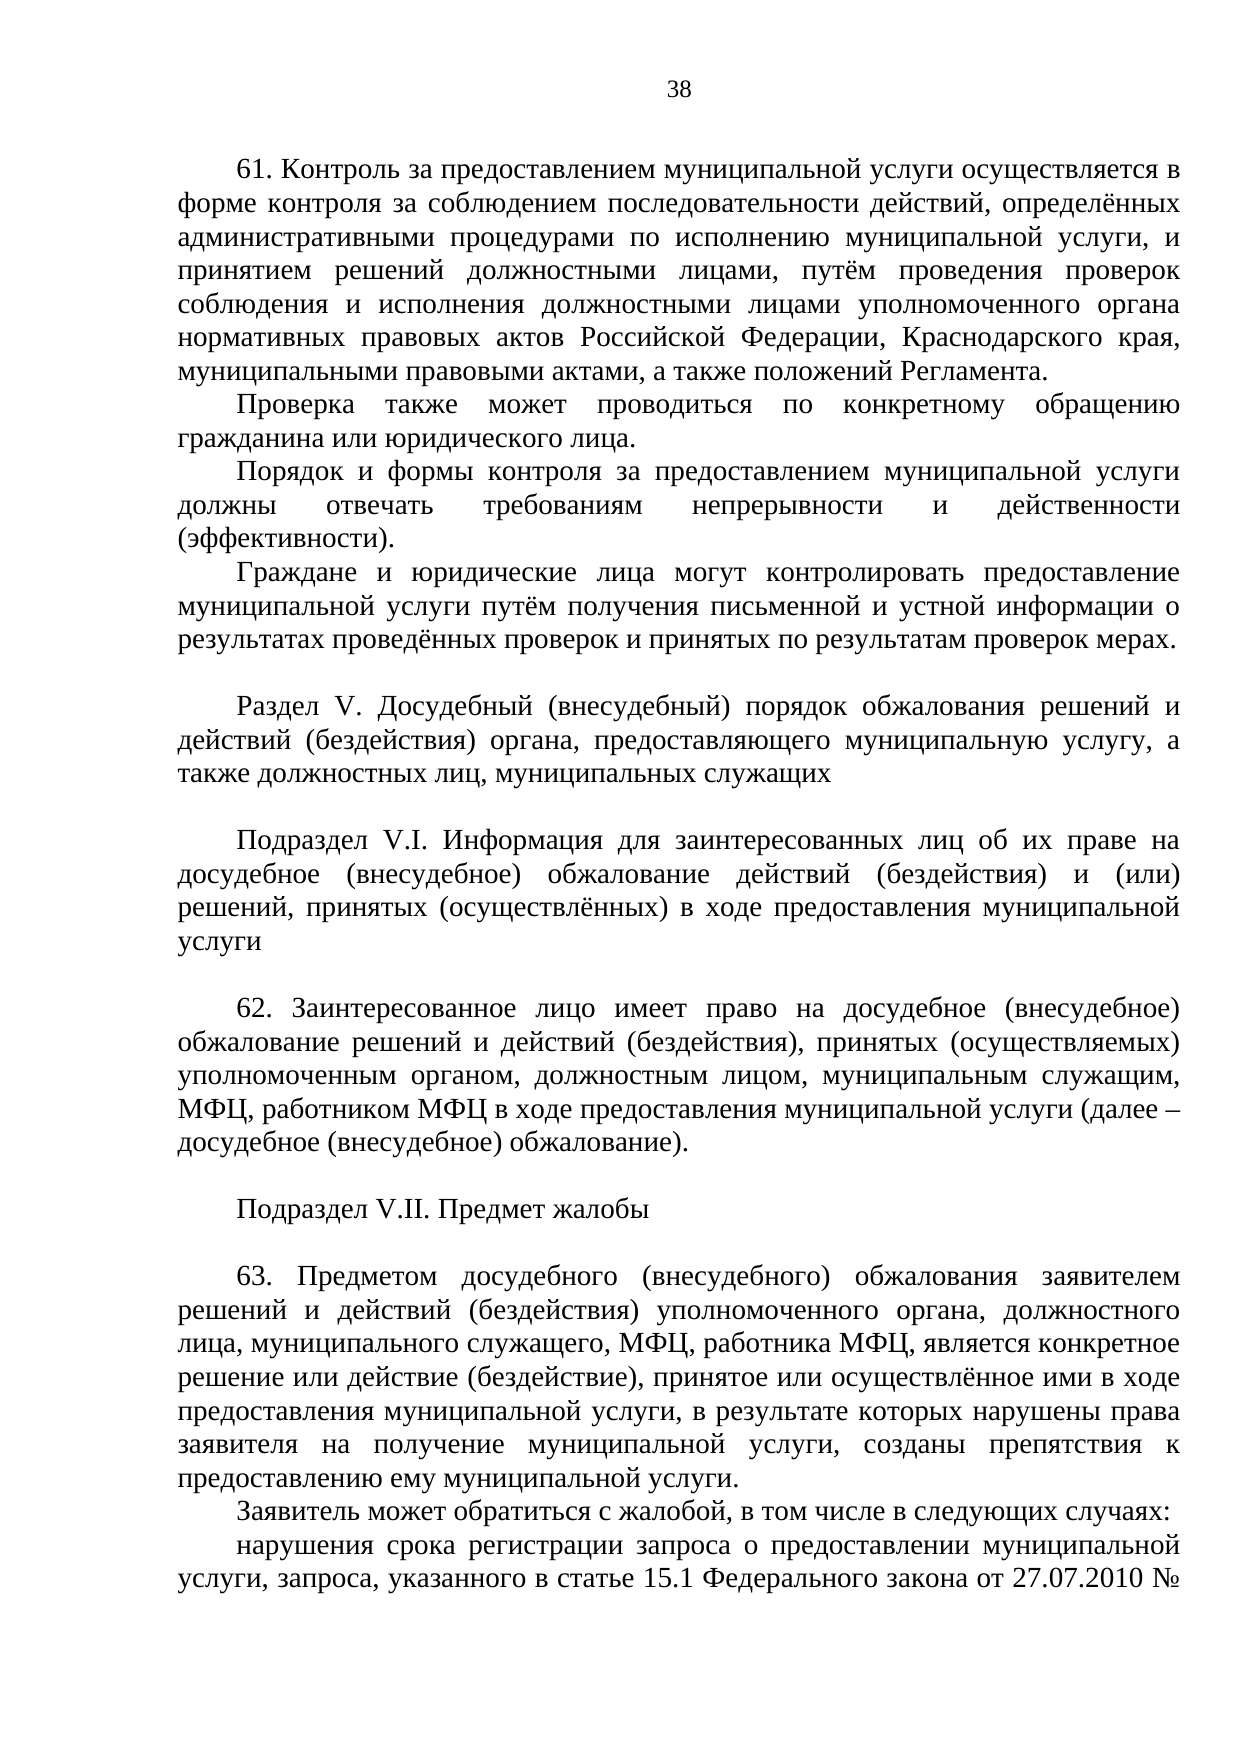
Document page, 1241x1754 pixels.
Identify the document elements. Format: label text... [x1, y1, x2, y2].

text 61. Контроль за предоставлением муниципальной услуги осуществляется в форме контроля за соблюдением последовательности действий, определённых административными процедурами по исполнению муниципальной услуги, и принятием решений должностными лицами, путём проведения проверок соблюдения и исполнения должностными лицами уполномоченного органа нормативных правовых актов Российской Федерации, Краснодарского края, муниципальными правовыми актами, а также положений Регламента. [177, 152, 1181, 386]
text Проверка также может проводиться по конкретному обращению гражданина или юридического лица. [177, 386, 1181, 453]
text Порядок и формы контроля за предоставлением муниципальной услуги должны отвечать требованиям непрерывности и действенности (эффективности). [177, 453, 1181, 554]
text Подраздел V.II. Предмет жалобы [177, 1191, 1181, 1225]
text Раздел V. Досудебный (внесудебный) порядок обжалования решений и действий (бездействия) органа, предоставляющего муниципальную услугу, а также должностных лиц, муниципальных служащих [177, 688, 1181, 789]
text 62. Заинтересованное лицо имеет право на досудебное (внесудебное) обжалование решений и действий (бездействия), принятых (осуществляемых) уполномоченным органом, должностным лицом, муниципальным служащим, МФЦ, работником МФЦ в ходе предоставления муниципальной услуги (далее – досудебное (внесудебное) обжалование). [177, 990, 1181, 1158]
text 63. Предметом досудебного (внесудебного) обжалования заявителем решений и действий (бездействия) уполномоченного органа, должностного лица, муниципального служащего, МФЦ, работника МФЦ, является конкретное решение или действие (бездействие), принятое или осуществлённое ими в ходе предоставления муниципальной услуги, в результате которых нарушены права заявителя на получение муниципальной услуги, созданы препятствия к предоставлению ему муниципальной услуги. [177, 1258, 1181, 1493]
text Подраздел V.I. Информация для заинтересованных лиц об их праве на досудебное (внесудебное) обжалование действий (бездействия) и (или) решений, принятых (осуществлённых) в ходе предоставления муниципальной услуги [177, 822, 1181, 957]
text Заявитель может обратиться с жалобой, в том числе в следующих случаях: [177, 1493, 1181, 1527]
text Граждане и юридические лица могут контролировать предоставление муниципальной услуги путём получения письменной и устной информации о результатах проведённых проверок и принятых по результатам проверок мерах. [177, 554, 1181, 655]
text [177, 1527, 1181, 1594]
